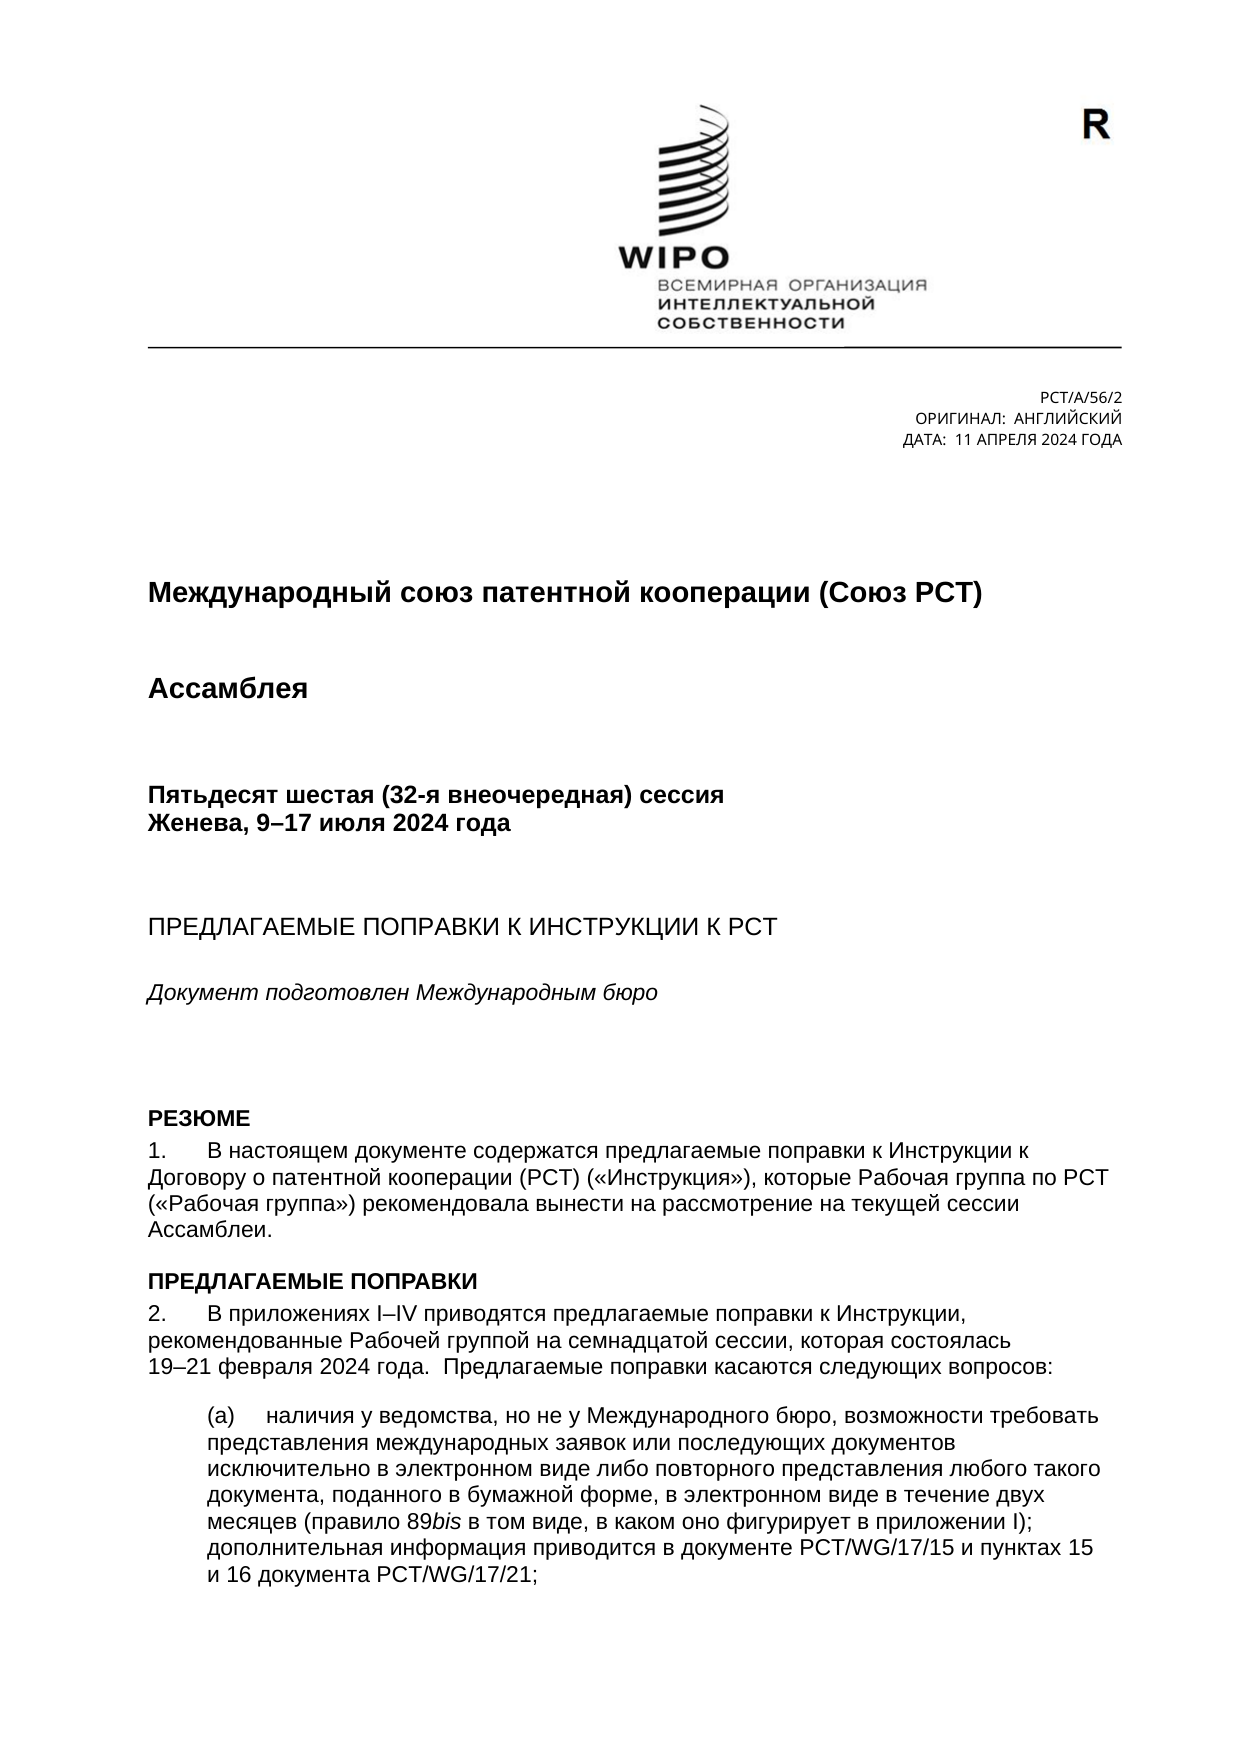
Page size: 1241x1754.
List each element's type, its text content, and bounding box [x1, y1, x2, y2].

subtitle Предлагаемые поправки [148, 1268, 1122, 1294]
text PCT/A/56/2 [148, 386, 1122, 408]
text ДАТА: 11 апреля 2024 года [148, 429, 1122, 450]
text оригинал: АНГЛИЙСКИЙ [148, 408, 1122, 429]
text Международный союз патентной кооперации (Союз PCT) [148, 575, 1122, 609]
subtitle Резюме [148, 1105, 1122, 1131]
text Предлагаемые поправки к Инструкции к PCT [148, 912, 1122, 941]
text Ассамблея [148, 671, 1122, 705]
picture [589, 79, 1123, 348]
text Пятьдесят шестая (32-я внеочередная) сессия [148, 780, 1122, 808]
text Женева, 9–17 июля 2024 года [148, 808, 1122, 837]
list наличия у ведомства, но не у Международного бюро, возможности требовать представления международных заявок или последующих документов исключительно в электронном виде либо повторного представления любого такого документа, поданного в бумажной форме, в электронном виде в течение двух месяцев (правило 89bis в том виде, в каком оно фигурирует в приложении I); дополнительная информация приводится в документе PCT/WG/17/15 и пунктах 15 и 16 документа PCT/WG/17/21; [207, 1402, 1122, 1587]
text В настоящем документе содержатся предлагаемые поправки к Инструкции к Договору о патентной кооперации (PCT) («Инструкция»), которые Рабочая группа по PCT («Рабочая группа») рекомендовала вынести на рассмотрение на текущей сессии Ассамблеи. [148, 1137, 1122, 1243]
text В приложениях I–IV приводятся предлагаемые поправки к Инструкции, рекомендованные Рабочей группой на семнадцатой сессии, которая состоялась 19–21 февраля 2024 года. Предлагаемые поправки касаются следующих вопросов: [148, 1300, 1122, 1379]
text Документ подготовлен Международным бюро [148, 978, 1122, 1005]
